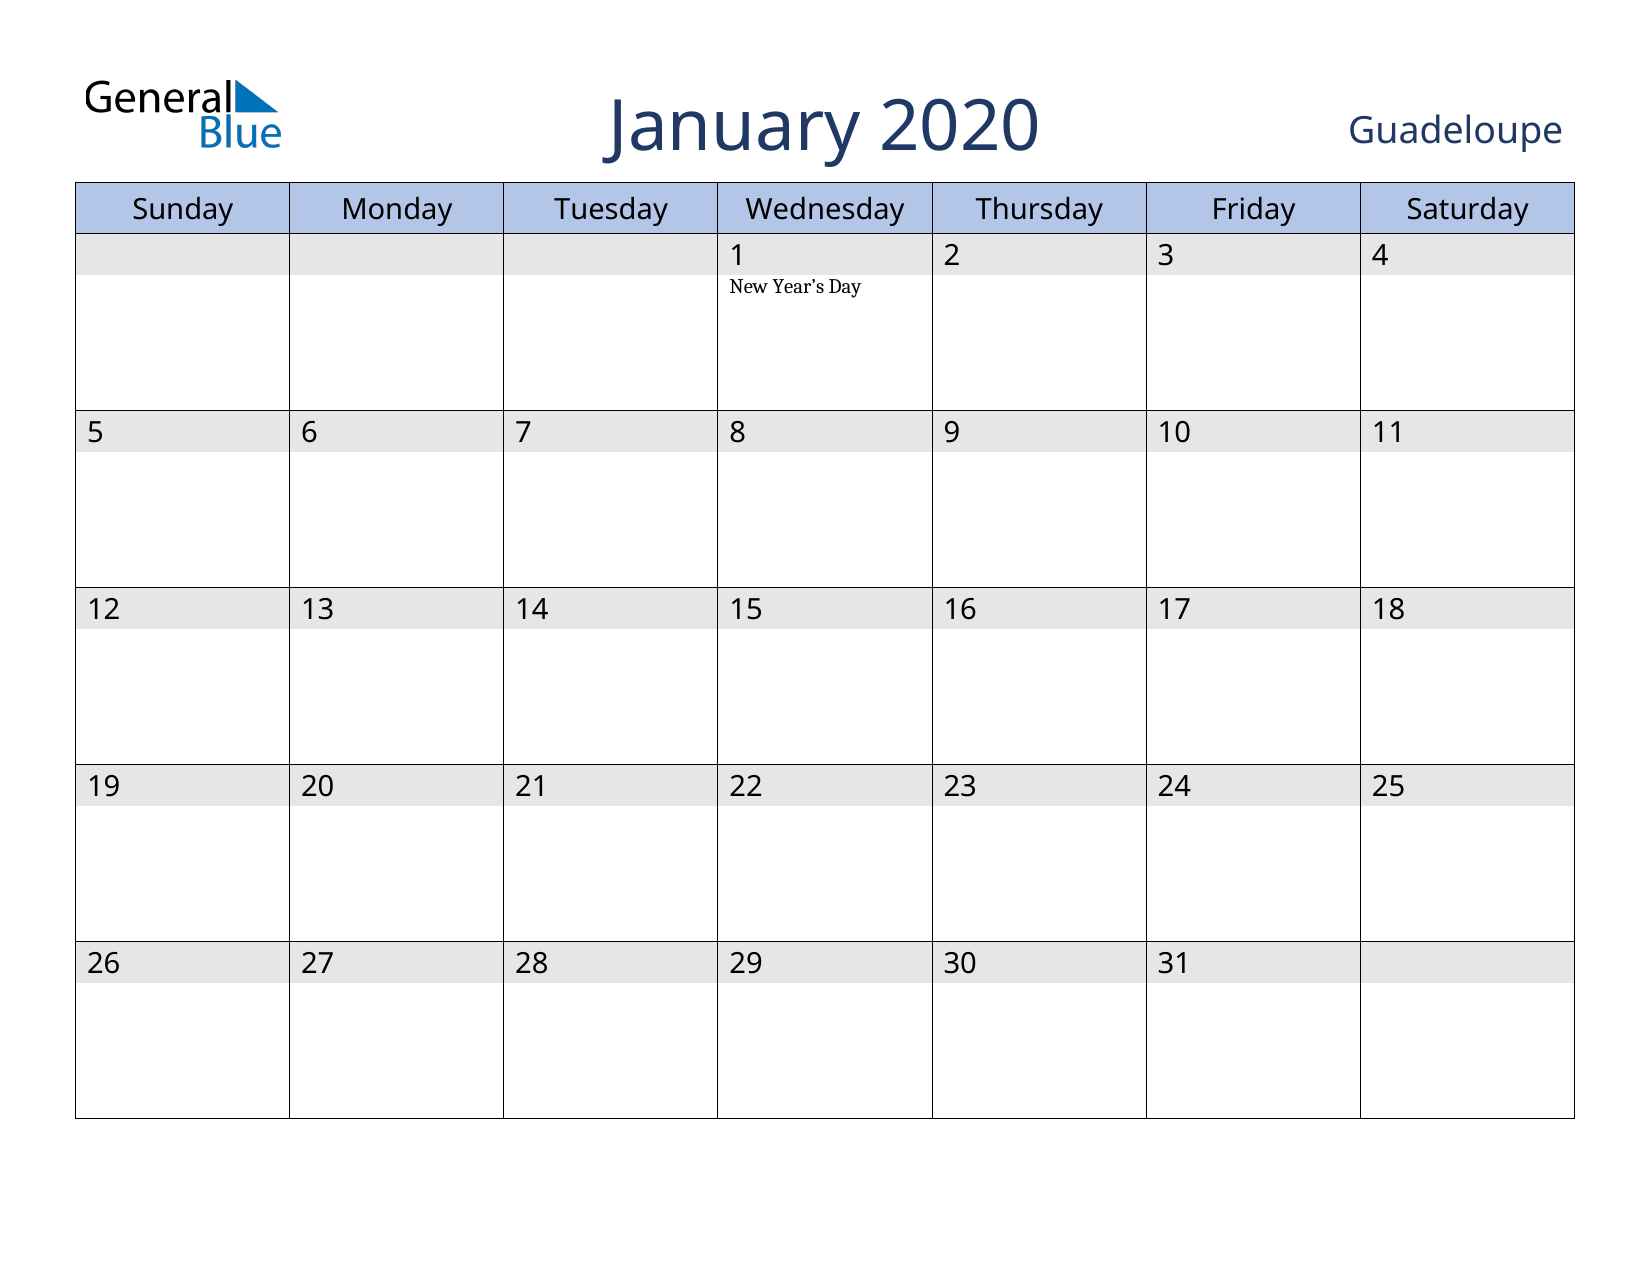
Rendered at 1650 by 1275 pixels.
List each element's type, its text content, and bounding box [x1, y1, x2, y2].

table_cell [933, 629, 1146, 764]
table_cell 1 [718, 234, 932, 275]
table_cell [290, 234, 503, 275]
table_cell 15 [718, 588, 932, 629]
table_cell [76, 452, 289, 587]
table_cell New Year’s Day [718, 275, 932, 410]
table_header [76, 75, 503, 182]
table_cell [504, 275, 717, 410]
table_cell [504, 234, 717, 275]
table_cell 8 [718, 411, 932, 452]
table_cell 16 [933, 588, 1146, 629]
table_cell [290, 629, 503, 764]
table_cell [1361, 806, 1574, 941]
table_cell [504, 806, 717, 941]
table_cell [718, 629, 932, 764]
table_cell Monday [290, 183, 503, 233]
table_cell [1147, 629, 1360, 764]
table_cell [718, 806, 932, 941]
table_cell [1361, 942, 1574, 983]
table_cell Thursday [933, 183, 1146, 233]
table_cell [1361, 275, 1574, 410]
table_cell 6 [290, 411, 503, 452]
table_cell [76, 629, 289, 764]
table_cell Friday [1147, 183, 1360, 233]
table_cell [76, 983, 289, 1118]
table_cell 3 [1147, 234, 1360, 275]
table_cell 9 [933, 411, 1146, 452]
picture [86, 80, 281, 148]
table_cell 30 [933, 942, 1146, 983]
table_cell [933, 983, 1146, 1118]
table_cell 10 [1147, 411, 1360, 452]
table_cell [290, 983, 503, 1118]
table_cell [76, 234, 289, 275]
table_cell [290, 275, 503, 410]
table_cell 7 [504, 411, 717, 452]
table_cell 21 [504, 765, 717, 806]
table_cell 18 [1361, 588, 1574, 629]
table_cell [504, 452, 717, 587]
table_cell [1361, 629, 1574, 764]
table_cell 5 [76, 411, 289, 452]
table_cell [933, 275, 1146, 410]
table_cell [1147, 983, 1360, 1118]
table_cell 27 [290, 942, 503, 983]
table_cell 23 [933, 765, 1146, 806]
table_cell 28 [504, 942, 717, 983]
table_cell 26 [76, 942, 289, 983]
table_cell 14 [504, 588, 717, 629]
table_cell 22 [718, 765, 932, 806]
table_cell 2 [933, 234, 1146, 275]
table_cell [1147, 806, 1360, 941]
table_cell [718, 452, 932, 587]
table_cell Tuesday [504, 183, 717, 233]
table_cell [76, 275, 289, 410]
table_cell Wednesday [718, 183, 932, 233]
table_cell Saturday [1361, 183, 1574, 233]
table_cell [1361, 983, 1574, 1118]
table_cell 12 [76, 588, 289, 629]
table_cell [1361, 452, 1574, 587]
table_cell 13 [290, 588, 503, 629]
table_cell [504, 629, 717, 764]
table_cell 4 [1361, 234, 1574, 275]
table_cell [933, 806, 1146, 941]
table_cell Sunday [76, 183, 289, 233]
table_cell [1147, 452, 1360, 587]
table_cell [76, 806, 289, 941]
table_cell [504, 983, 717, 1118]
table_cell 29 [718, 942, 932, 983]
table_cell 24 [1147, 765, 1360, 806]
table_header Guadeloupe [1146, 75, 1574, 182]
table_cell [1147, 275, 1360, 410]
table_cell 20 [290, 765, 503, 806]
table_cell [290, 806, 503, 941]
table_cell 19 [76, 765, 289, 806]
table_cell 11 [1361, 411, 1574, 452]
table_cell [718, 983, 932, 1118]
table_cell 17 [1147, 588, 1360, 629]
table_cell [933, 452, 1146, 587]
table_header January 2020 [504, 75, 1146, 182]
table_cell [290, 452, 503, 587]
table_cell 25 [1361, 765, 1574, 806]
table_cell 31 [1147, 942, 1360, 983]
